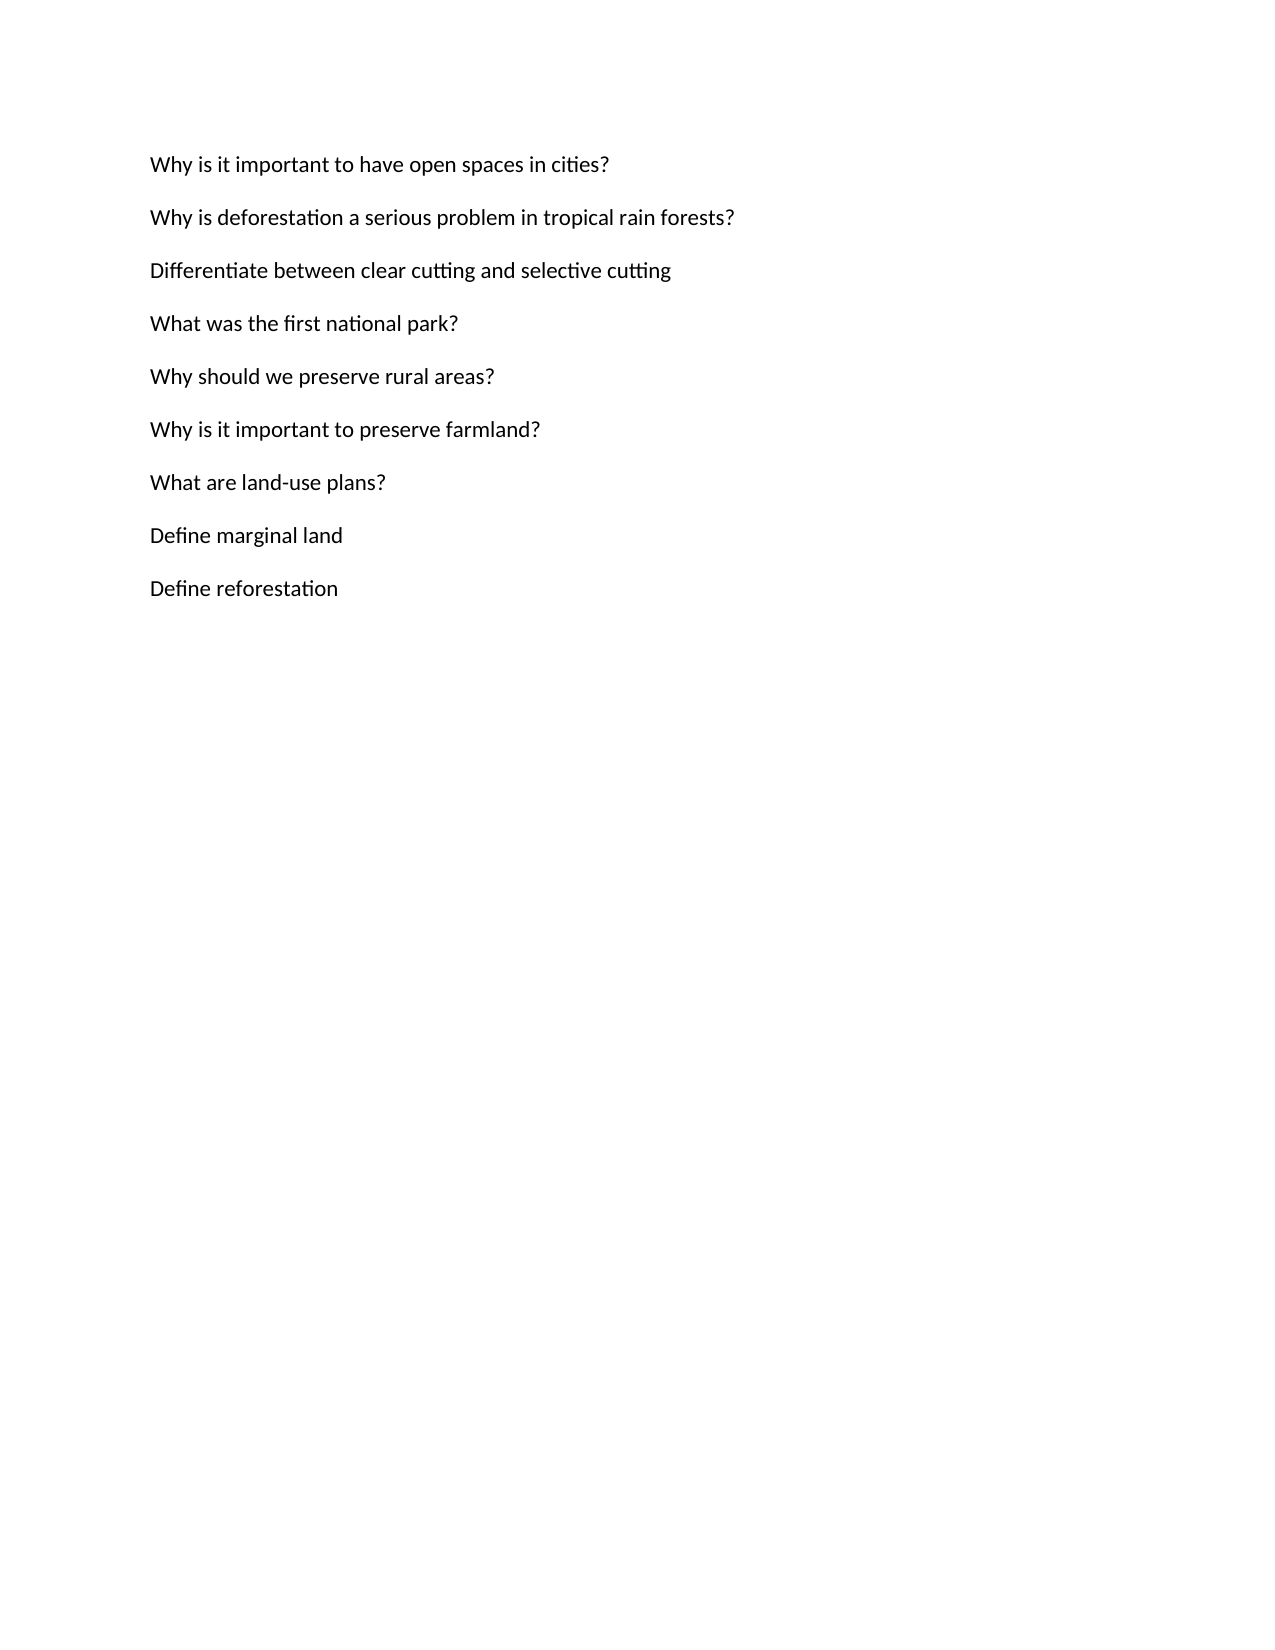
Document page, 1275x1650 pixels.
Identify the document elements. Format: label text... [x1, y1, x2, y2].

text Define reforestation [150, 574, 1125, 602]
text Why is deforestation a serious problem in tropical rain forests? [150, 203, 1125, 231]
text Why should we preserve rural areas? [150, 362, 1125, 390]
text Why is it important to preserve farmland? [150, 415, 1125, 443]
text Why is it important to have open spaces in cities? [150, 150, 1125, 178]
text What was the first national park? [150, 309, 1125, 337]
text What are land-use plans? [150, 468, 1125, 496]
text Define marginal land [150, 521, 1125, 549]
text Differentiate between clear cutting and selective cutting [150, 256, 1125, 284]
